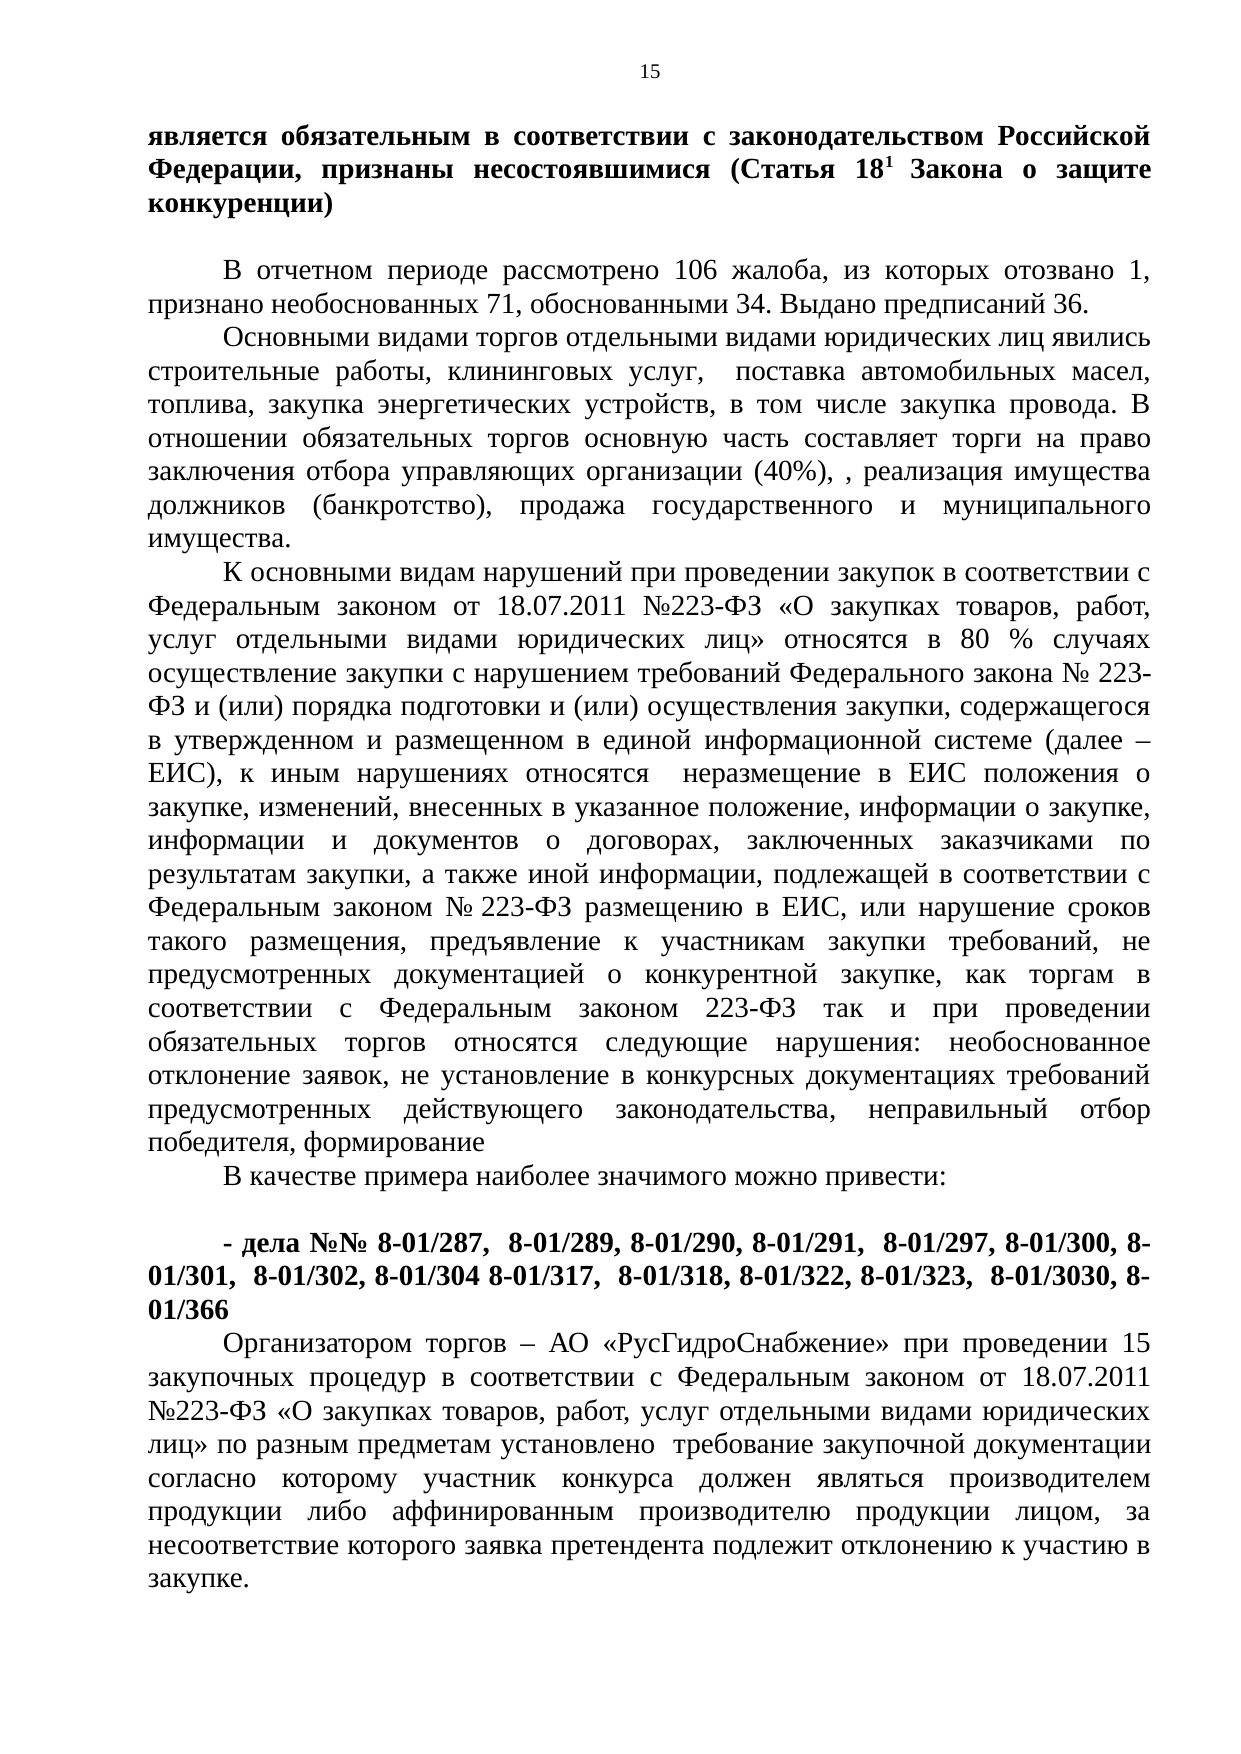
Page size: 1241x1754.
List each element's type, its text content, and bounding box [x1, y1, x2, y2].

text Организатором торгов – АО «РусГидроСнабжение» при проведении 15 закупочных процедур в соответствии с Федеральным законом от 18.07.2011 №223-ФЗ «О закупках товаров, работ, услуг отдельными видами юридических лиц» по разным предметам установлено требование закупочной документации согласно которому участник конкурса должен являться производителем продукции либо аффинированным производителю продукции лицом, за несоответствие которого заявка претендента подлежит отклонению к участию в закупке. [148, 1326, 1152, 1594]
text - дела №№ 8-01/287, 8-01/289, 8-01/290, 8-01/291, 8-01/297, 8-01/300, 8-01/301, 8-01/302, 8-01/304 8-01/317, 8-01/318, 8-01/322, 8-01/323, 8-01/3030, 8-01/366 [148, 1225, 1152, 1326]
text В отчетном периоде рассмотрено 106 жалоба, из которых отозвано 1, признано необоснованных 71, обоснованными 34. Выдано предписаний 36. [148, 252, 1152, 319]
text В качестве примера наиболее значимого можно привести: [148, 1158, 1152, 1191]
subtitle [148, 118, 1152, 219]
text Основными видами торгов отдельными видами юридических лиц явились строительные работы, клининговых услуг, поставка автомобильных масел, топлива, закупка энергетических устройств, в том числе закупка провода. В отношении обязательных торгов основную часть составляет торги на право заключения отбора управляющих организации (40%), , реализация имущества должников (банкротство), продажа государственного и муниципального имущества. [148, 319, 1152, 554]
text К основными видам нарушений при проведении закупок в соответствии с Федеральным законом от 18.07.2011 №223-ФЗ «О закупках товаров, работ, услуг отдельными видами юридических лиц» относятся в 80 % случаях осуществление закупки с нарушением требований Федерального закона № 223-ФЗ и (или) порядка подготовки и (или) осуществления закупки, содержащегося в утвержденном и размещенном в единой информационной системе (далее – ЕИС), к иным нарушениях относятся неразмещение в ЕИС положения о закупке, изменений, внесенных в указанное положение, информации о закупке, информации и документов о договорах, заключенных заказчиками по результатам закупки, а также иной информации, подлежащей в соответствии с Федеральным законом № 223-ФЗ размещению в ЕИС, или нарушение сроков такого размещения, предъявление к участникам закупки требований, не предусмотренных документацией о конкурентной закупке, как торгам в соответствии с Федеральным законом 223-ФЗ так и при проведении обязательных торгов относятся следующие нарушения: необоснованное отклонение заявок, не установление в конкурсных документациях требований предусмотренных действующего законодательства, неправильный отбор победителя, формирование [148, 554, 1152, 1158]
